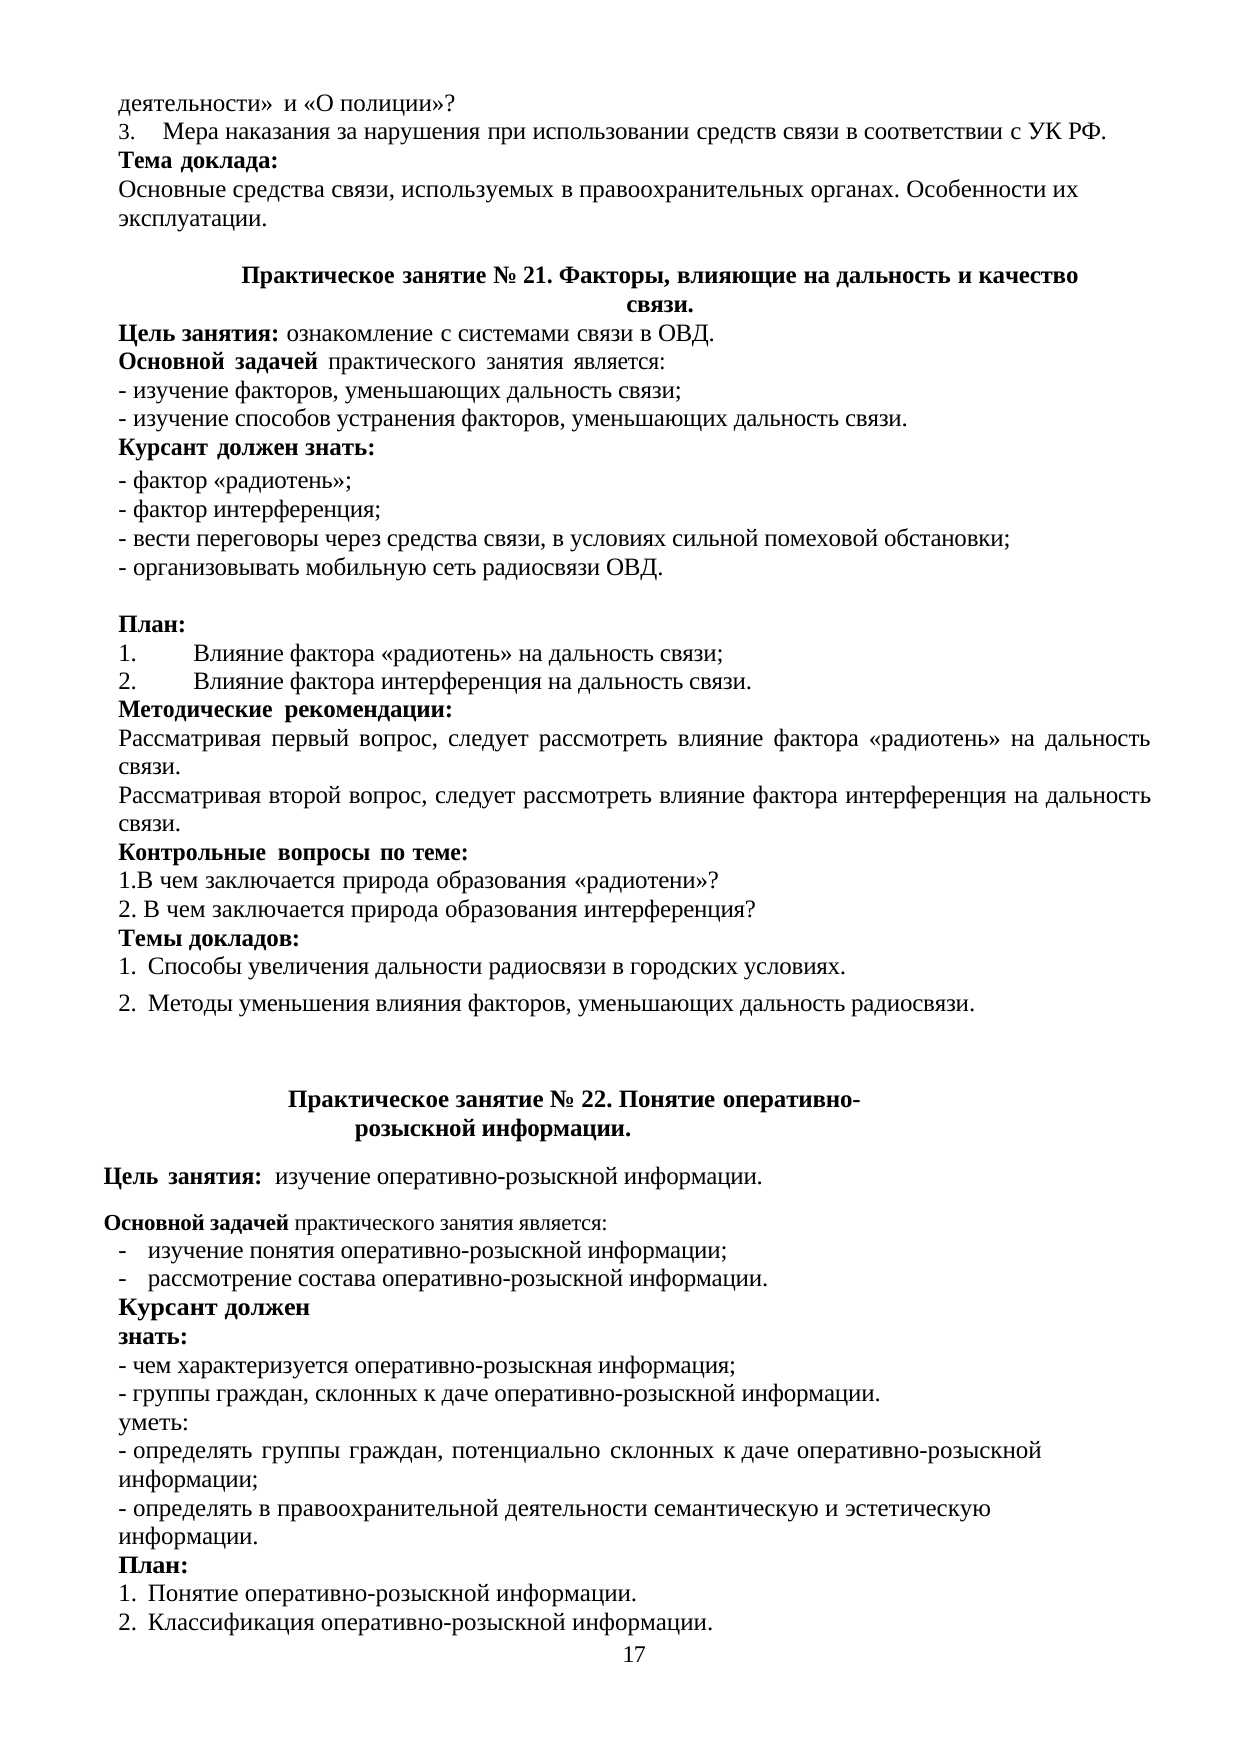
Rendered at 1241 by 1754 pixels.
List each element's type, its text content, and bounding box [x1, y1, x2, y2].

list Понятие оперативно-розыскной информации. [118, 1579, 1152, 1607]
text Практическое занятие № 22. Понятие оперативно-розыскной информации. [103, 1084, 882, 1142]
text - группы граждан, склонных к даче оперативно-розыскной информации. [118, 1379, 1152, 1407]
text Основные средства связи, используемых в правоохранительных органах. Особенности их эксплуатации. [118, 174, 1112, 232]
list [118, 89, 1113, 117]
subtitle Практическое занятие № 21. Факторы, влияющие на дальность и качество связи. [217, 260, 1103, 318]
text - чем характеризуется оперативно-розыскная информация; [118, 1350, 1152, 1379]
text Цель занятия: изучение оперативно-розыскной информации. [103, 1161, 882, 1190]
text Рассматривая второй вопрос, следует рассмотреть влияние фактора интерференция на дальность связи. [118, 781, 1152, 837]
list определять в правоохранительной деятельности семантическую и эстетическую информации. [118, 1493, 1093, 1550]
list Влияние фактора «радиотень» на дальность связи; [118, 638, 1152, 667]
subtitle Тема доклада: [118, 145, 1152, 174]
list определять группы граждан, потенциально склонных к даче оперативно-розыскной информации; [118, 1436, 1112, 1493]
list Влияние фактора интерференция на дальность связи. [118, 667, 1152, 695]
text Цель занятия: ознакомление с системами связи в ОВД. [118, 318, 1152, 347]
text Рассматривая первый вопрос, следует рассмотреть влияние фактора «радиотень» на дальность связи. [118, 724, 1152, 781]
list фактор интерференция; [118, 494, 1152, 523]
subtitle Контрольные вопросы по теме: [118, 837, 1152, 866]
list изучение способов устранения факторов, уменьшающих дальность связи. [118, 404, 1152, 432]
text План: [118, 1550, 1152, 1579]
text Основной задачей практического занятия является: [118, 347, 1152, 375]
list изучение факторов, уменьшающих дальность связи; [118, 375, 1152, 404]
subtitle Курсант должен знать: [118, 432, 1152, 461]
text Основной задачей практического занятия является: [103, 1209, 882, 1235]
text Курсант должен [118, 1292, 1152, 1321]
list организовывать мобильную сеть радиосвязи ОВД. [118, 552, 1152, 581]
subtitle Темы докладов: [118, 923, 1152, 952]
text 1.B чем заключается природа образования «радиотени»? [118, 866, 1152, 894]
subtitle План: [118, 610, 1152, 638]
list Способы увеличения дальности радиосвязи в городских условиях. [118, 952, 1152, 981]
list Классификация оперативно-розыскной информации. [118, 1607, 1152, 1636]
list вести переговоры через средства связи, в условиях сильной помеховой обстановки; [118, 523, 1152, 552]
subtitle Методические рекомендации: [118, 695, 1103, 724]
text уметь: [118, 1407, 1152, 1436]
subtitle знать: [118, 1322, 1152, 1350]
text 2. В чем заключается природа образования интерференция? [118, 894, 1152, 923]
list Mepa наказания за нарушения при использовании средств связи в соответствии с УК РФ. [118, 117, 1152, 145]
list Методы уменьшения влияния факторов, уменьшающих дальность радиосвязи. [118, 988, 1152, 1017]
list рассмотрение состава оперативно-розыскной информации. [118, 1264, 1152, 1292]
list изучение понятия оперативно-розыскной информации; [118, 1235, 1152, 1264]
list фактор «радиотень»; [118, 465, 1152, 493]
